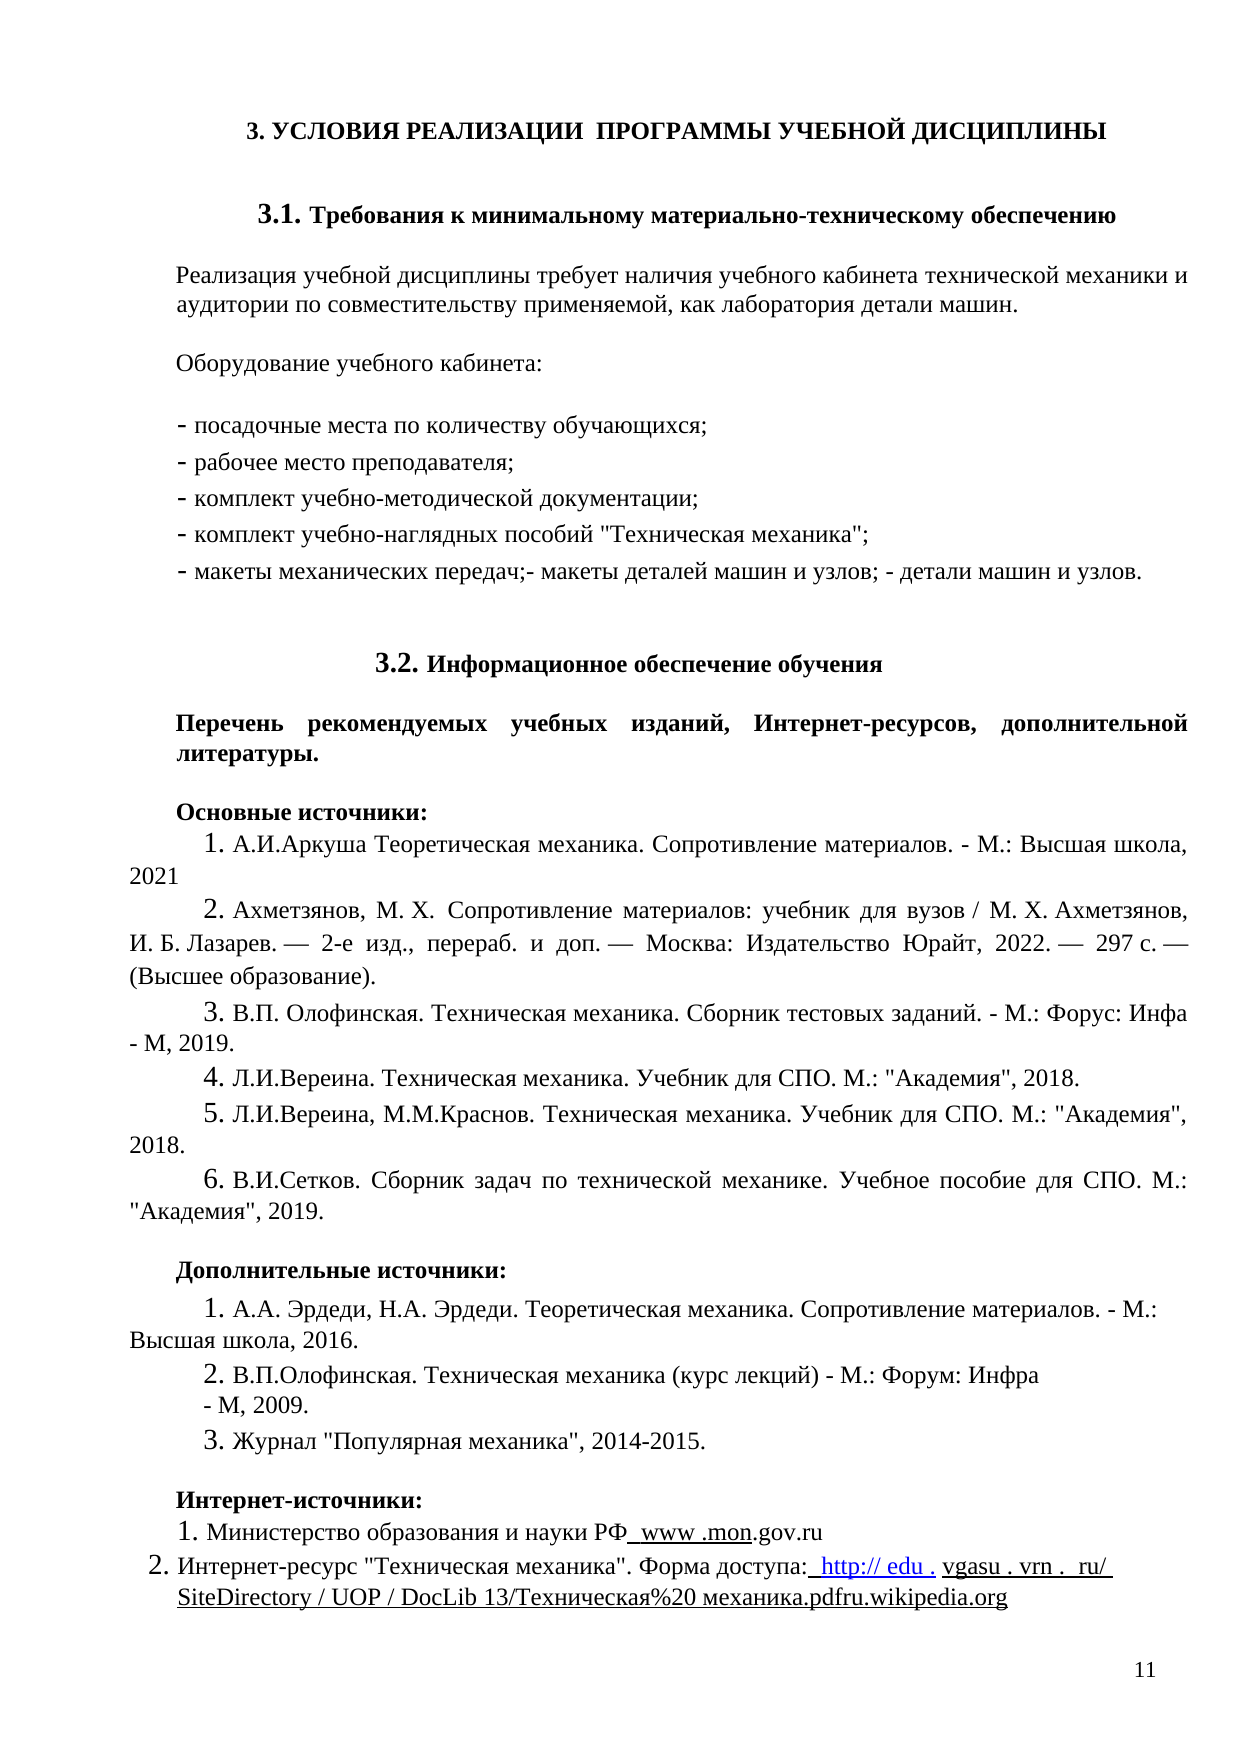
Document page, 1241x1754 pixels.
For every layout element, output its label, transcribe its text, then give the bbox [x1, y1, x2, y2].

text - М, 2009. [129, 1391, 1188, 1419]
list макеты механических передач;- макеты деталей машин и узлов; - детали машин и узлов. [177, 552, 1188, 586]
text Оборудование учебного кабинета: [176, 348, 1188, 377]
list В.П.Олофинская. Техническая механика (курс лекций) - М.: Форум: Инфра [129, 1356, 1188, 1390]
subtitle Информационное обеспечение обучения [375, 645, 1188, 679]
list комплект учебно-методической документации; [177, 479, 1188, 513]
list посадочные места по количеству обучающихся; [177, 407, 1188, 440]
text Реализация учебной дисциплины требует наличия учебного кабинета технической механики и аудитории по совместительству применяемой, как лаборатория детали машин. [175, 260, 1188, 318]
list Л.И.Вереина. Техническая механика. Учебник для СПО. М.: "Академия", 2018. [129, 1059, 1188, 1093]
list УСЛОВИЯ РЕАЛИЗАЦИИ ПРОГРАММЫ УЧЕБНОЙ ДИСЦИПЛИНЫ [246, 116, 1188, 144]
text Перечень рекомендуемых учебных изданий, Интернет-ресурсов, дополнительной литературы. [175, 708, 1188, 767]
subtitle Интернет-источники: [176, 1485, 1188, 1513]
list рабочее место преподавателя; [177, 443, 1188, 477]
list В.И.Сетков. Сборник задач по технической механике. Учебное пособие для СПО. М.: "Академия", 2019. [129, 1161, 1188, 1224]
list Министерство образования и науки РФ www .mon.gov.ru [177, 1513, 1188, 1547]
list Л.И.Вереина, М.М.Краснов. Техническая механика. Учебник для СПО. М.: "Академия", 2018. [129, 1095, 1188, 1158]
list А.А. Эрдеди, Н.А. Эрдеди. Теоретическая механика. Сопротивление материалов. - М.: Высшая школа, 2016. [129, 1290, 1188, 1353]
list В.П. Олофинская. Техническая механика. Сборник тестовых заданий. - М.: Форус: Инфа - М, 2019. [129, 994, 1188, 1057]
list комплект учебно-наглядных пособий "Техническая механика"; [177, 516, 1188, 549]
subtitle Требования к минимальному материально-техническому обеспечению [257, 196, 1188, 229]
subtitle Основные источники: [176, 797, 1188, 825]
subtitle Дополнительные источники: [176, 1255, 1188, 1283]
list Журнал "Популярная механика", 2014-2015. [129, 1422, 1188, 1456]
list А.И.Аркуша Теоретическая механика. Сопротивление материалов. - М.: Высшая школа, 2021 [129, 825, 1188, 890]
list Интернет-ресурс "Техническая механика". Форма доступа: http:// edu . vgasu . vrn . ru/ SiteDirectory / UOP / DocLib 13/Техническая%20 механика.pdfru.wikipedia.org [148, 1547, 1188, 1610]
list Ахметзянов, М. Х. Сопротивление материалов: учебник для вузов / М. Х. Ахметзянов, И. Б. Лазарев. — 2-е изд., перераб. и доп. — Москва: Издательство Юрайт, 2022. — 297 с. — (Высшее образование). [129, 892, 1188, 991]
